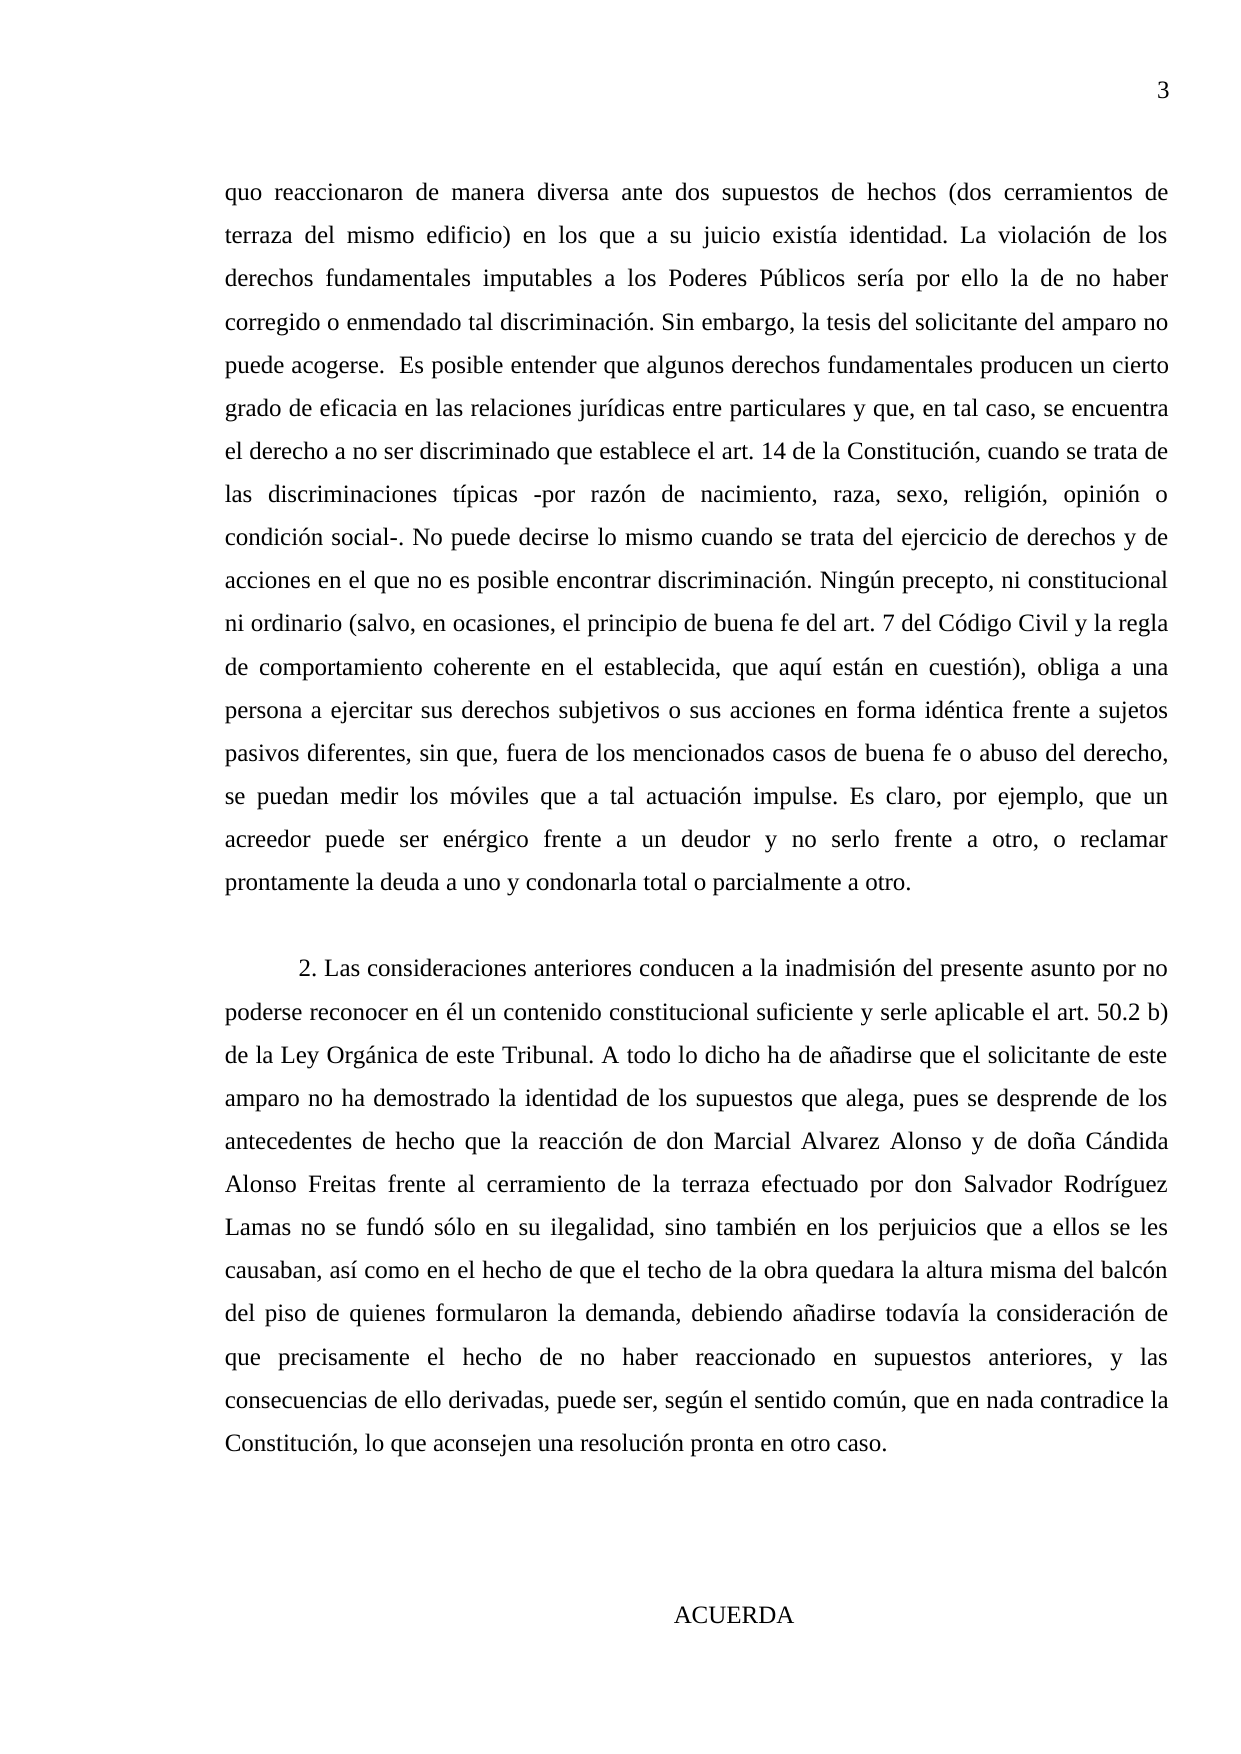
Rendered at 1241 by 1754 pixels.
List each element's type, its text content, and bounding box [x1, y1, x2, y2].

text 2. Las consideraciones anteriores conducen a la inadmisión del presente asunto por no poderse reconocer en él un contenido constitucional suficiente y serle aplicable el art. 50.2 b) de la Ley Orgánica de este Tribunal. A todo lo dicho ha de añadirse que el solicitante de este amparo no ha demostrado la identidad de los supuestos que alega, pues se desprende de los antecedentes de hecho que la reacción de don Marcial Alvarez Alonso y de doña Cándida Alonso Freitas frente al cerramiento de la terraza efectuado por don Salvador Rodríguez Lamas no se fundó sólo en su ilegalidad, sino también en los perjuicios que a ellos se les causaban, así como en el hecho de que el techo de la obra quedara la altura misma del balcón del piso de quienes formularon la demanda, debiendo añadirse todavía la consideración de que precisamente el hecho de no haber reaccionado en supuestos anteriores, y las consecuencias de ello derivadas, puede ser, según el sentido común, que en nada contradice la Constitución, lo que aconsejen una resolución pronta en otro caso. [224, 953, 1169, 1457]
text ACUERDA [224, 1600, 1169, 1629]
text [224, 177, 1169, 896]
